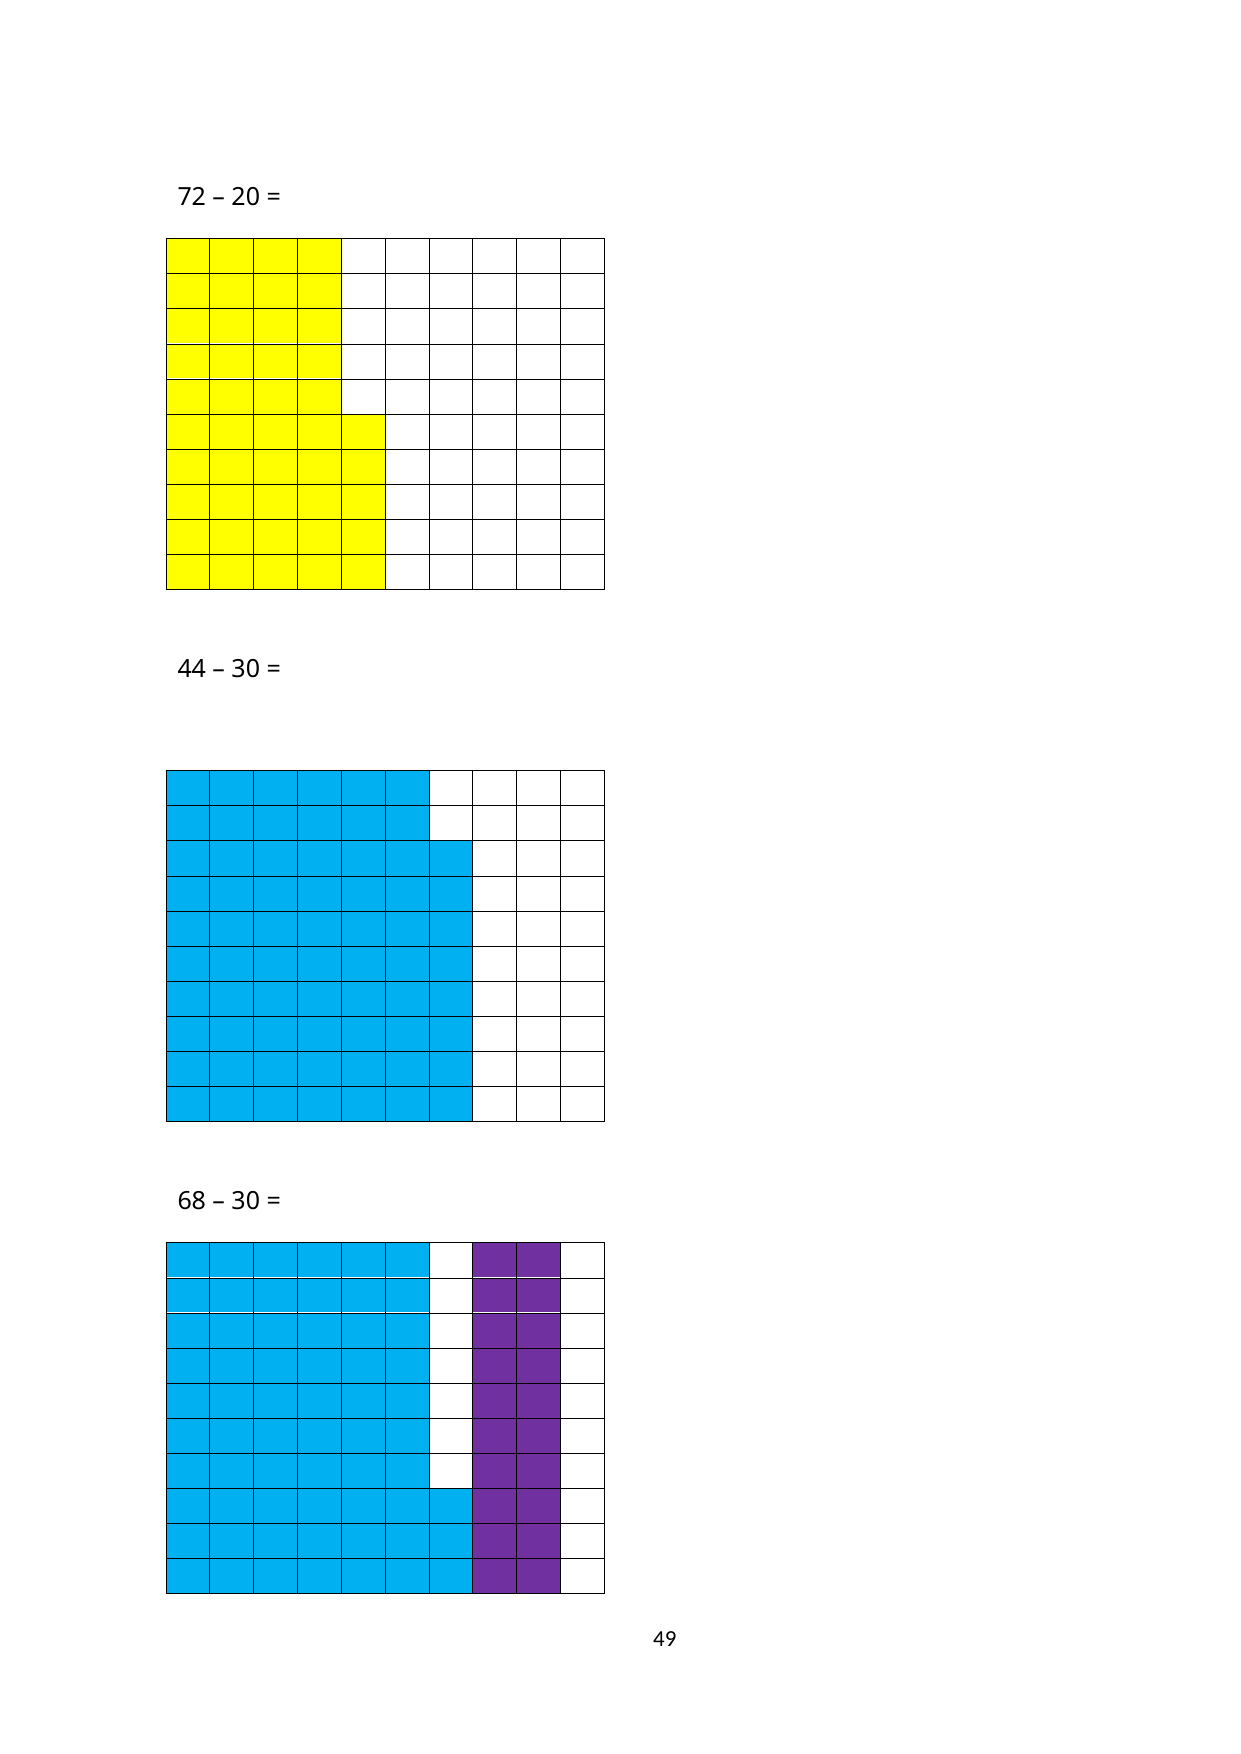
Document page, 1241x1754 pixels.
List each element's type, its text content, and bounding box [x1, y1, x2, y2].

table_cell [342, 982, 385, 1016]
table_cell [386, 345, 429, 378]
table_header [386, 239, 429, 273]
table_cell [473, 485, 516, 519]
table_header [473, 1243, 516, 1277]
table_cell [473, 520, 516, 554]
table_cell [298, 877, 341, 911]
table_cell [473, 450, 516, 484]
text 72 – 20 = [177, 178, 1152, 212]
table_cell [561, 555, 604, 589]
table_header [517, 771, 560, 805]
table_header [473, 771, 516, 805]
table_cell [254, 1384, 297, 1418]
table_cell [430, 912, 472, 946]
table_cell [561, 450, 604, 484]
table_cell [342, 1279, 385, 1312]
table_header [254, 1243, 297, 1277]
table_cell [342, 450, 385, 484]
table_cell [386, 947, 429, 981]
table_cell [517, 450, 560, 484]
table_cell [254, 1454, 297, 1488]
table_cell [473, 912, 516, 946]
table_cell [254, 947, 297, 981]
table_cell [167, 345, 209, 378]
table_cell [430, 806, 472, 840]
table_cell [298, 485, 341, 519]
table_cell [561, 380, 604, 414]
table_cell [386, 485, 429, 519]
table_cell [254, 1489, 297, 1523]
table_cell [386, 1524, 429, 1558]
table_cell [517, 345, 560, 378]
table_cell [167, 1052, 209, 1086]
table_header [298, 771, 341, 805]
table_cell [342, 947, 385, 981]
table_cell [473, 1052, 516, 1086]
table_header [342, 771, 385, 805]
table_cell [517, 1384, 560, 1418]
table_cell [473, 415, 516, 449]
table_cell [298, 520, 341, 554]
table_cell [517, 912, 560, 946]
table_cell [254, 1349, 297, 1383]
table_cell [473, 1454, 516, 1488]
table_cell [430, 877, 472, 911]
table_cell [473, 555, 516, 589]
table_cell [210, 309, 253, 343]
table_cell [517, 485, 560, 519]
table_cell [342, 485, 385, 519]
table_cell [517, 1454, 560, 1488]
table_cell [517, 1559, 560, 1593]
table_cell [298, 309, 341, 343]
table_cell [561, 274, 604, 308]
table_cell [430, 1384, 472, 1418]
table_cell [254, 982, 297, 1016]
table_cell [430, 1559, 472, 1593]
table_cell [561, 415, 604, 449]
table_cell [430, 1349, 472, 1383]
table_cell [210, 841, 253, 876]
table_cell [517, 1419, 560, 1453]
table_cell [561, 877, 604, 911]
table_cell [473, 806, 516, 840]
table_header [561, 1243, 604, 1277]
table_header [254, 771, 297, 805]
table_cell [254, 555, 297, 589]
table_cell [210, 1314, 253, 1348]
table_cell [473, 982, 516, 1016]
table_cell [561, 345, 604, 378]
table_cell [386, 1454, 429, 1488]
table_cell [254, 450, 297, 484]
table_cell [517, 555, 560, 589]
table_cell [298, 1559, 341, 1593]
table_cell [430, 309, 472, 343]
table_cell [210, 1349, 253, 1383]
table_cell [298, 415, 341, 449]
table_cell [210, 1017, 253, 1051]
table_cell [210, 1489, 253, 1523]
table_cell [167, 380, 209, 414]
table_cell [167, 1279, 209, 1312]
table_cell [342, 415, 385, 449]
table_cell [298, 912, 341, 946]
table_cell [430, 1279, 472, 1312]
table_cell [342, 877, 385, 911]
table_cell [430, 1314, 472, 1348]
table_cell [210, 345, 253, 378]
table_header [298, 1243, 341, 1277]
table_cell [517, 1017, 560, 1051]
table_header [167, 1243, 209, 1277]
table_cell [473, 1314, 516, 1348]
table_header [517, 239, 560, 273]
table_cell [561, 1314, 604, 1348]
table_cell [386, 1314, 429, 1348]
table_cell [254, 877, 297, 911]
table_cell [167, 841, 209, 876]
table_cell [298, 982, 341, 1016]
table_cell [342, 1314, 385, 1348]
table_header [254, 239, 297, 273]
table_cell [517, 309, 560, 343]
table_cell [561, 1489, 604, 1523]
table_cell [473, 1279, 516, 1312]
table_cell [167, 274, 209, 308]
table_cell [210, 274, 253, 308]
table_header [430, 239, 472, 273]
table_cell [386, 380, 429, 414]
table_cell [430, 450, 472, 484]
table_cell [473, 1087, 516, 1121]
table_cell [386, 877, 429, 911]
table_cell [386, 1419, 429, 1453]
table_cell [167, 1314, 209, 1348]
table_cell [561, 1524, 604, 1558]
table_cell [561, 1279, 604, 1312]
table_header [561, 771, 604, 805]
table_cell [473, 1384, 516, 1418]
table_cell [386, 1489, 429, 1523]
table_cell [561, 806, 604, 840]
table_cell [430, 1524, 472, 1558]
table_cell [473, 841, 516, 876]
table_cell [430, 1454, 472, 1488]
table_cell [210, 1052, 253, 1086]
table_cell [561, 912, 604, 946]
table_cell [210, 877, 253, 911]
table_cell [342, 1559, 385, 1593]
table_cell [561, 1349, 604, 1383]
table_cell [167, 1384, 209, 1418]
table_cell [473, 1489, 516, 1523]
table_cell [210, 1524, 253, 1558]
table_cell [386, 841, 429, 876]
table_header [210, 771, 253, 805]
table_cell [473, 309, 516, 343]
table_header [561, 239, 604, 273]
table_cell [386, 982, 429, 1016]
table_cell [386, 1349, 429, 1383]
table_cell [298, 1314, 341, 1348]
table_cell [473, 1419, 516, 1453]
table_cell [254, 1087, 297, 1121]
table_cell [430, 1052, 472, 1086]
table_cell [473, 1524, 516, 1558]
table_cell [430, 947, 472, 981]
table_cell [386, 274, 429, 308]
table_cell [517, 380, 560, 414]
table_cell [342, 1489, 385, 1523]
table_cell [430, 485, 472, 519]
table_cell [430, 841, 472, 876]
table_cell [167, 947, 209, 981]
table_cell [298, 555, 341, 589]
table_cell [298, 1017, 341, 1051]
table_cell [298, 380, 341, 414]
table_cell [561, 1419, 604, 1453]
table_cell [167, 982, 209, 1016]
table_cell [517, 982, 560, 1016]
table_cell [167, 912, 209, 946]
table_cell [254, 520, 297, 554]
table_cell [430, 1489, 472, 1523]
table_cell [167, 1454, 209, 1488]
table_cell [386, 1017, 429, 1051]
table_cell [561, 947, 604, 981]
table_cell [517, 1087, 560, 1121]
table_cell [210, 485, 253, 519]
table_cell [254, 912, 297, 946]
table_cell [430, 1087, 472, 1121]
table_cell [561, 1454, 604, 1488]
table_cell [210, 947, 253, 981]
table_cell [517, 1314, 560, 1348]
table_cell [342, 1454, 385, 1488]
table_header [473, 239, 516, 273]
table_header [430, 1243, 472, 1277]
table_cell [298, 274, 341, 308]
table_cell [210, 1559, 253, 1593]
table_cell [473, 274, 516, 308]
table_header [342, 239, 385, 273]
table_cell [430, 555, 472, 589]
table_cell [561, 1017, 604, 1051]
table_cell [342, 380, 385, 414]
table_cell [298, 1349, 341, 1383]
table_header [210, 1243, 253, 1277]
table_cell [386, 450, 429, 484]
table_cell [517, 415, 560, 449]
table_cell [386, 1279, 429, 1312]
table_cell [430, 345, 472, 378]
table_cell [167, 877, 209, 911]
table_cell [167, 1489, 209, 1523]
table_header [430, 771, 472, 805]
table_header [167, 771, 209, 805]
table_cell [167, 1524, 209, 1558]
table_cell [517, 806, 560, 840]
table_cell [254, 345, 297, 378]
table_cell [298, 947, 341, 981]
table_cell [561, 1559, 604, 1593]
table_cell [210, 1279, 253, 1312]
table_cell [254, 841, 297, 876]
text 44 – 30 = [177, 650, 1152, 684]
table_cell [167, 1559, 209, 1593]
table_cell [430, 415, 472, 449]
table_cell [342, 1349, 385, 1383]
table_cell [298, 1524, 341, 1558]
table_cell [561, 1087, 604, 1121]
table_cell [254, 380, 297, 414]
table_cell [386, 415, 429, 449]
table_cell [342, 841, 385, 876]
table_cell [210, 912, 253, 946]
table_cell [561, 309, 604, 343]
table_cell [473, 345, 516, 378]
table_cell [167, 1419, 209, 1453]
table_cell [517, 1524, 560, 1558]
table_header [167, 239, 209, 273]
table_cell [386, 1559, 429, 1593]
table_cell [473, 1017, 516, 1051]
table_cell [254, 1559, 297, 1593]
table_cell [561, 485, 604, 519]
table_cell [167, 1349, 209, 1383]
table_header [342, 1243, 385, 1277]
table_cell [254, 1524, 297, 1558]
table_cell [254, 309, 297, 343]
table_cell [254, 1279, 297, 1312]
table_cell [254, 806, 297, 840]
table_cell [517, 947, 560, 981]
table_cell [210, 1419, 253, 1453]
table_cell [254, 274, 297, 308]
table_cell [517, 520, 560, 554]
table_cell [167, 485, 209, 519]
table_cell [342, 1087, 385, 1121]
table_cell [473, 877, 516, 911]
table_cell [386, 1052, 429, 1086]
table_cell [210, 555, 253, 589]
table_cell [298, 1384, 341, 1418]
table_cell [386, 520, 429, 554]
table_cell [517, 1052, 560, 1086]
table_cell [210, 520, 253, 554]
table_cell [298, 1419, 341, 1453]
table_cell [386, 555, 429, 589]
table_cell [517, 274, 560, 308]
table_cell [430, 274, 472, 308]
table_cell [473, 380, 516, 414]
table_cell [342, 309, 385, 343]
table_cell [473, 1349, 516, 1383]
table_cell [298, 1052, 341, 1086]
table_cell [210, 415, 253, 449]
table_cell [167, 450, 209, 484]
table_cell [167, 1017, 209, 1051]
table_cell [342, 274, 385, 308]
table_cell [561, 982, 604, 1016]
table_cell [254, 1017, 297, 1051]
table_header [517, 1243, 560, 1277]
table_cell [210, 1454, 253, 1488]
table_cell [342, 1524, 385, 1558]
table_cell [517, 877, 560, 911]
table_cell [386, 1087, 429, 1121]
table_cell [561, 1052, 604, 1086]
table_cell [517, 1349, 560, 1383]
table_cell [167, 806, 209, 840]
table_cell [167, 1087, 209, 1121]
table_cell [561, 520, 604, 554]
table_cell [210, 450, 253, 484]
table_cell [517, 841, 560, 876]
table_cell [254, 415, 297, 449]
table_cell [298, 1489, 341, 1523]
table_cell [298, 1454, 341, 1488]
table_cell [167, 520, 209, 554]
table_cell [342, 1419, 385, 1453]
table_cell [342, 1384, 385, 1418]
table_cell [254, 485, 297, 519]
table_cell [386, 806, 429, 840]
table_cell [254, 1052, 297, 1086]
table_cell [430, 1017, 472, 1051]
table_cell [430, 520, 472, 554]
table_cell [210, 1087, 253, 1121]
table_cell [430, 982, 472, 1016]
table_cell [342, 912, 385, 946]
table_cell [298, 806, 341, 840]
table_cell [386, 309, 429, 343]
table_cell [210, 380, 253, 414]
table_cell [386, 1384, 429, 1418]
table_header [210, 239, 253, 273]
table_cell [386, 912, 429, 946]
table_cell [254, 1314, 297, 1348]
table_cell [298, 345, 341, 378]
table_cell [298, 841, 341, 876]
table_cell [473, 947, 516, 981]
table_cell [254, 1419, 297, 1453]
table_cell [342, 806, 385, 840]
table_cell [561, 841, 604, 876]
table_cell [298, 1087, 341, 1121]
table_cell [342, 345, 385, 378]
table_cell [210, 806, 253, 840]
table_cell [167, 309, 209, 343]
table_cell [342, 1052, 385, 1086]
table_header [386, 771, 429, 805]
text 68 – 30 = [177, 1182, 1152, 1216]
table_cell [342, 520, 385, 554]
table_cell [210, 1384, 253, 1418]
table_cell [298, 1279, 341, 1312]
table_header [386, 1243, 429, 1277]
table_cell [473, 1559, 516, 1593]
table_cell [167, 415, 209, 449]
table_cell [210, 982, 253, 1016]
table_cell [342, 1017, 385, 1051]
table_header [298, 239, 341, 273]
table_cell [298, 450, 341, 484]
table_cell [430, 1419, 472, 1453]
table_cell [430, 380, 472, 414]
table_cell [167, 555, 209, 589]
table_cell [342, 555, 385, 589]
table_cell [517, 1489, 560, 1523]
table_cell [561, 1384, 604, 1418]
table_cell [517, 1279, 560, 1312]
